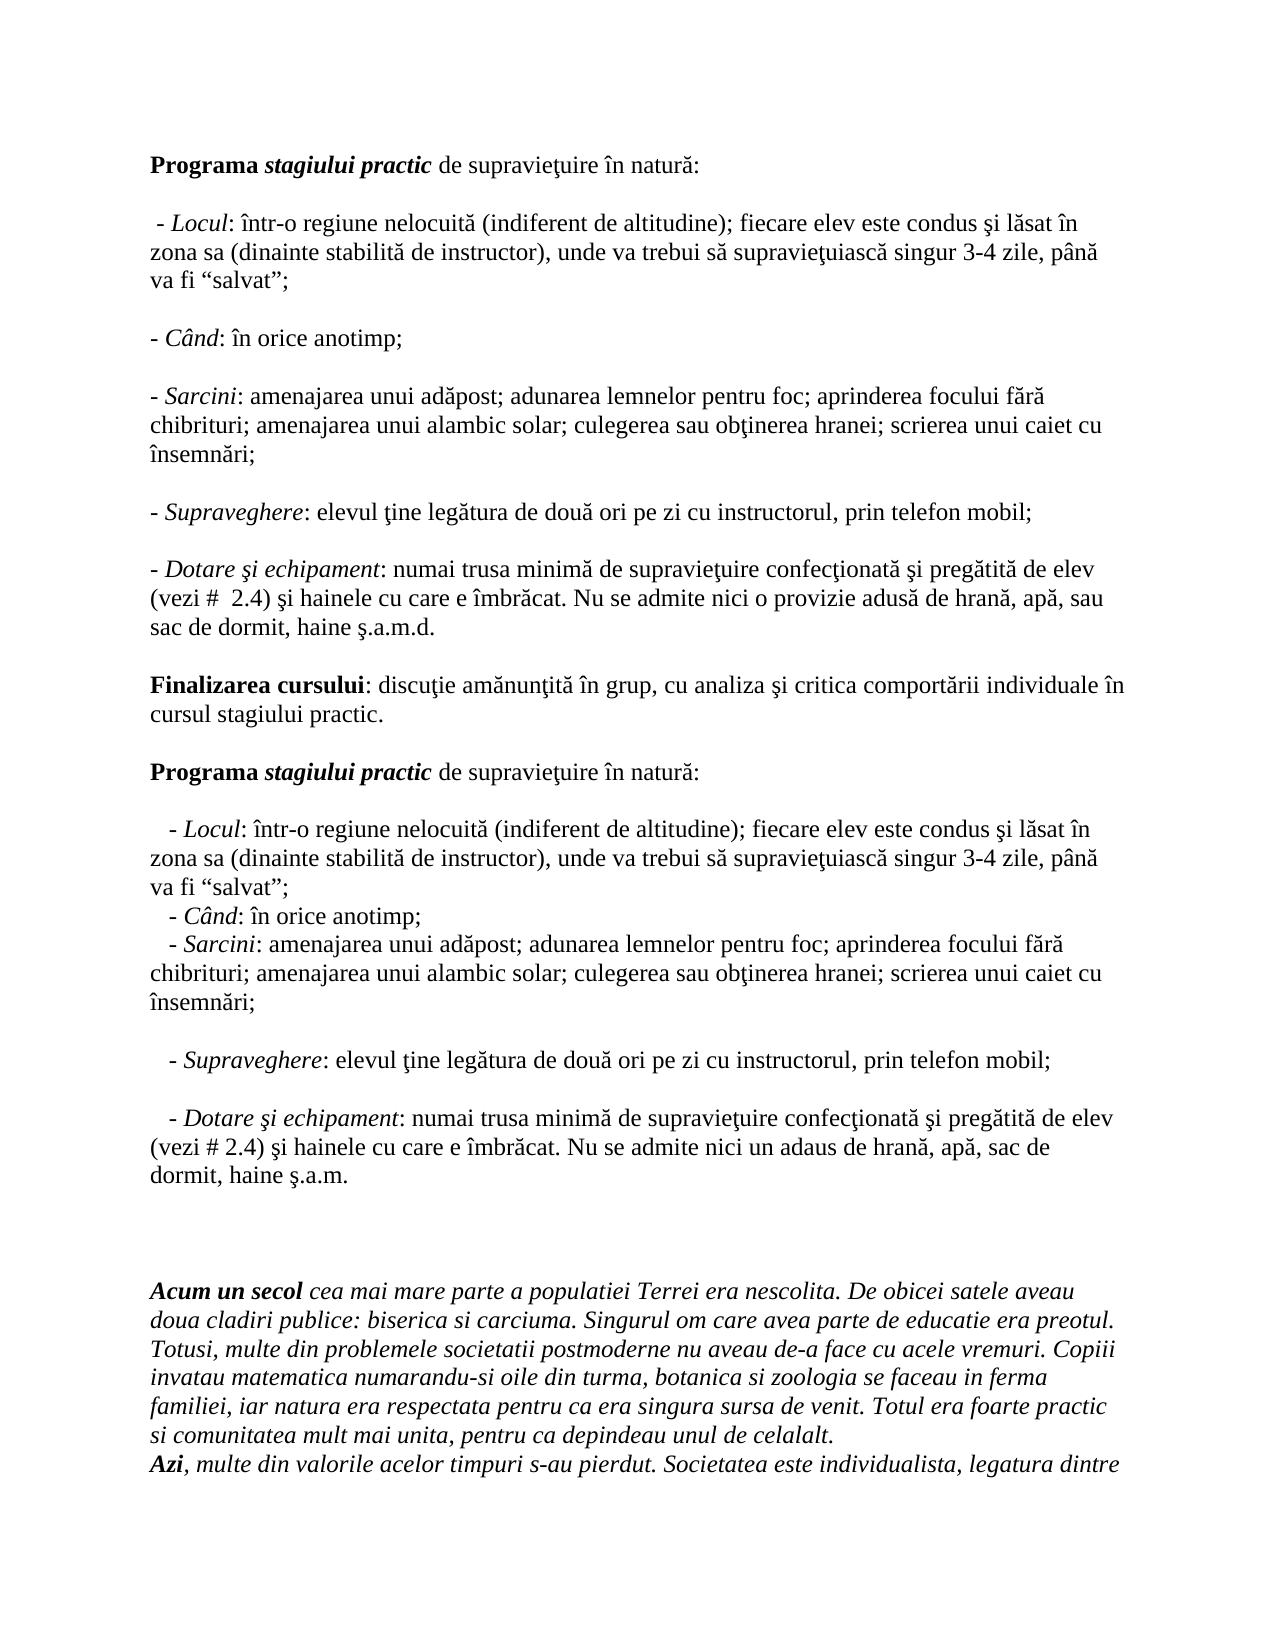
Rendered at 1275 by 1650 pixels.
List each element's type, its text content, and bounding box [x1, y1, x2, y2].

text - Locul: într-o regiune nelocuită (indiferent de altitudine); fiecare elev este condus şi lăsat în zona sa (dinainte stabilită de instructor), unde va trebui să supravieţuiască singur 3-4 zile, până va fi “salvat”; - Când: în orice anotimp; - Sarcini: amenajarea unui adăpost; adunarea lemnelor pentru foc; aprinderea focului fără chibrituri; amenajarea unui alambic solar; culegerea sau obţinerea hranei; scrierea unui caiet cu însemnări; [150, 814, 1125, 1016]
text - Dotare şi echipament: numai trusa minimă de supravieţuire confecţionată şi pregătită de elev (vezi # 2.4) şi hainele cu care e îmbrăcat. Nu se admite nici un adaus de hrană, apă, sac de dormit, haine ş.a.m. [150, 1103, 1125, 1189]
text Programa stagiului practic de supravieţuire în natură: [150, 757, 1125, 785]
text - Sarcini: amenajarea unui adăpost; adunarea lemnelor pentru foc; aprinderea focului fără chibrituri; amenajarea unui alambic solar; culegerea sau obţinerea hranei; scrierea unui caiet cu însemnări; [150, 381, 1125, 467]
text Finalizarea cursului: discuţie amănunţită în grup, cu analiza şi critica comportării individuale în cursul stagiului practic. [150, 670, 1125, 727]
text - Dotare şi echipament: numai trusa minimă de supravieţuire confecţionată şi pregătită de elev (vezi # 2.4) şi hainele cu care e îmbrăcat. Nu se admite nici o provizie adusă de hrană, apă, sau sac de dormit, haine ş.a.m.d. [150, 554, 1125, 641]
text - Locul: într-o regiune nelocuită (indiferent de altitudine); fiecare elev este condus şi lăsat în zona sa (dinainte stabilită de instructor), unde va trebui să supravieţuiască singur 3-4 zile, până va fi “salvat”; [150, 208, 1125, 294]
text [150, 1276, 1125, 1477]
text Programa stagiului practic de supravieţuire în natură: [150, 150, 1125, 179]
text - Când: în orice anotimp; [150, 323, 1125, 352]
text - Supraveghere: elevul ţine legătura de două ori pe zi cu instructorul, prin telefon mobil; [150, 497, 1125, 525]
text - Supraveghere: elevul ţine legătura de două ori pe zi cu instructorul, prin telefon mobil; [150, 1045, 1125, 1074]
